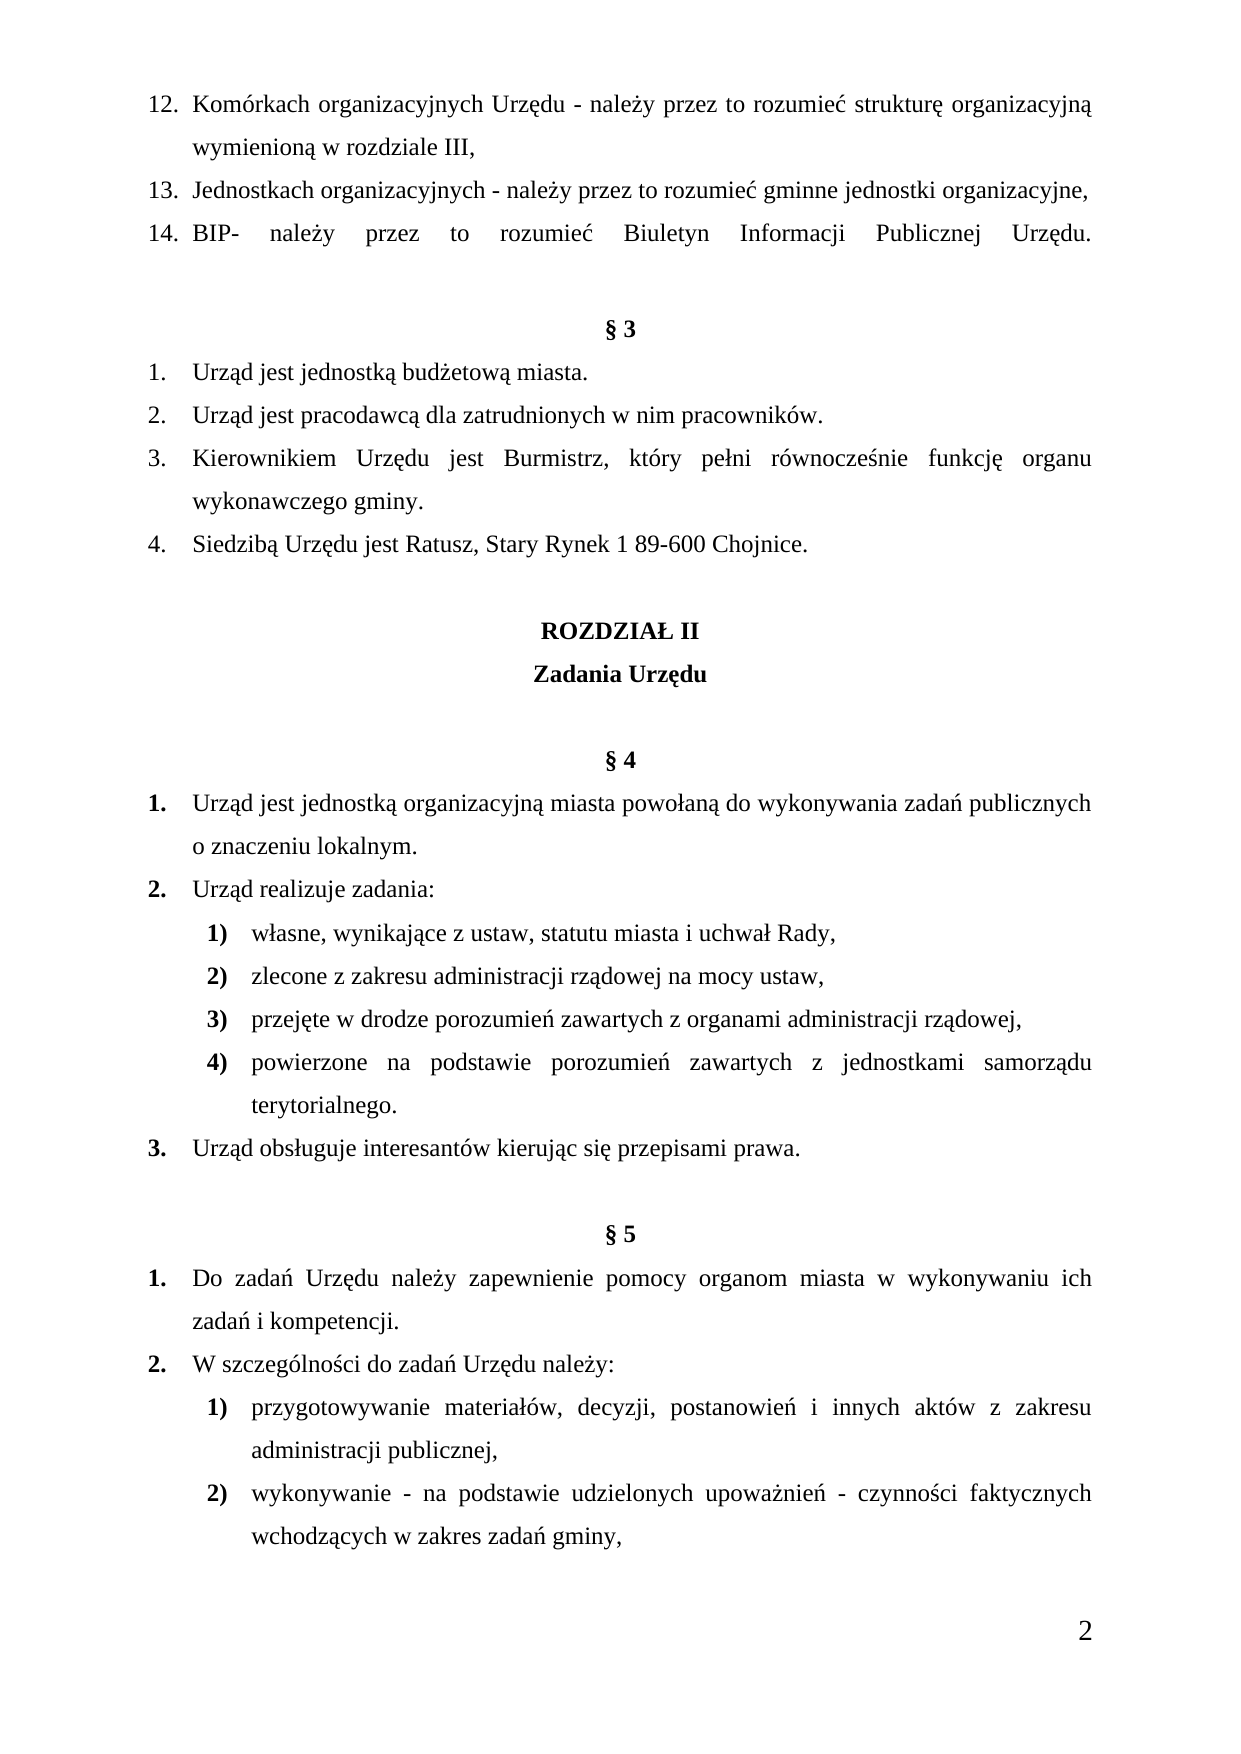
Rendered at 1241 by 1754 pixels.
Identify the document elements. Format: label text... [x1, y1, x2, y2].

list Urząd jest pracodawcą dla zatrudnionych w nim pracowników. [148, 400, 1093, 429]
text § 3 [148, 314, 1093, 343]
list W szczególności do zadań Urzędu należy: [148, 1349, 1093, 1378]
list Urząd jest jednostką organizacyjną miasta powołaną do wykonywania zadań publicznych o znaczeniu lokalnym. [148, 788, 1093, 860]
list Urząd jest jednostką budżetową miasta. [148, 357, 1093, 386]
list zlecone z zakresu administracji rządowej na mocy ustaw, [207, 961, 1093, 989]
list Urząd obsługuje interesantów kierując się przepisami prawa. [148, 1133, 1093, 1162]
list Urząd realizuje zadania: [148, 874, 1093, 903]
list przygotowywanie materiałów, decyzji, postanowień i innych aktów z zakresu administracji publicznej, [207, 1392, 1093, 1464]
list Do zadań Urzędu należy zapewnienie pomocy organom miasta w wykonywaniu ich zadań i kompetencji. [148, 1263, 1093, 1334]
list Komórkach organizacyjnych Urzędu - należy przez to rozumieć strukturę organizacyjną wymienioną w rozdziale III, [148, 89, 1093, 161]
list powierzone na podstawie porozumień zawartych z jednostkami samorządu terytorialnego. [207, 1047, 1093, 1119]
text ROZDZIAŁ II Zadania Urzędu § 4 [148, 616, 1093, 774]
list przejęte w drodze porozumień zawartych z organami administracji rządowej, [207, 1004, 1093, 1033]
list Kierownikiem Urzędu jest Burmistrz, który pełni równocześnie funkcję organu wykonawczego gminy. [148, 443, 1093, 515]
list BIP- należy przez to rozumieć Biuletyn Informacji Publicznej Urzędu. [148, 218, 1093, 297]
list Jednostkach organizacyjnych - należy przez to rozumieć gminne jednostki organizacyjne, [148, 175, 1093, 204]
list wykonywanie - na podstawie udzielonych upoważnień - czynności faktycznych wchodzących w zakres zadań gminy, [207, 1478, 1093, 1550]
list Siedzibą Urzędu jest Ratusz, Stary Rynek 1 89-600 Chojnice. [148, 529, 1093, 558]
list własne, wynikające z ustaw, statutu miasta i uchwał Rady, [207, 918, 1093, 946]
text § 5 [148, 1176, 1093, 1248]
